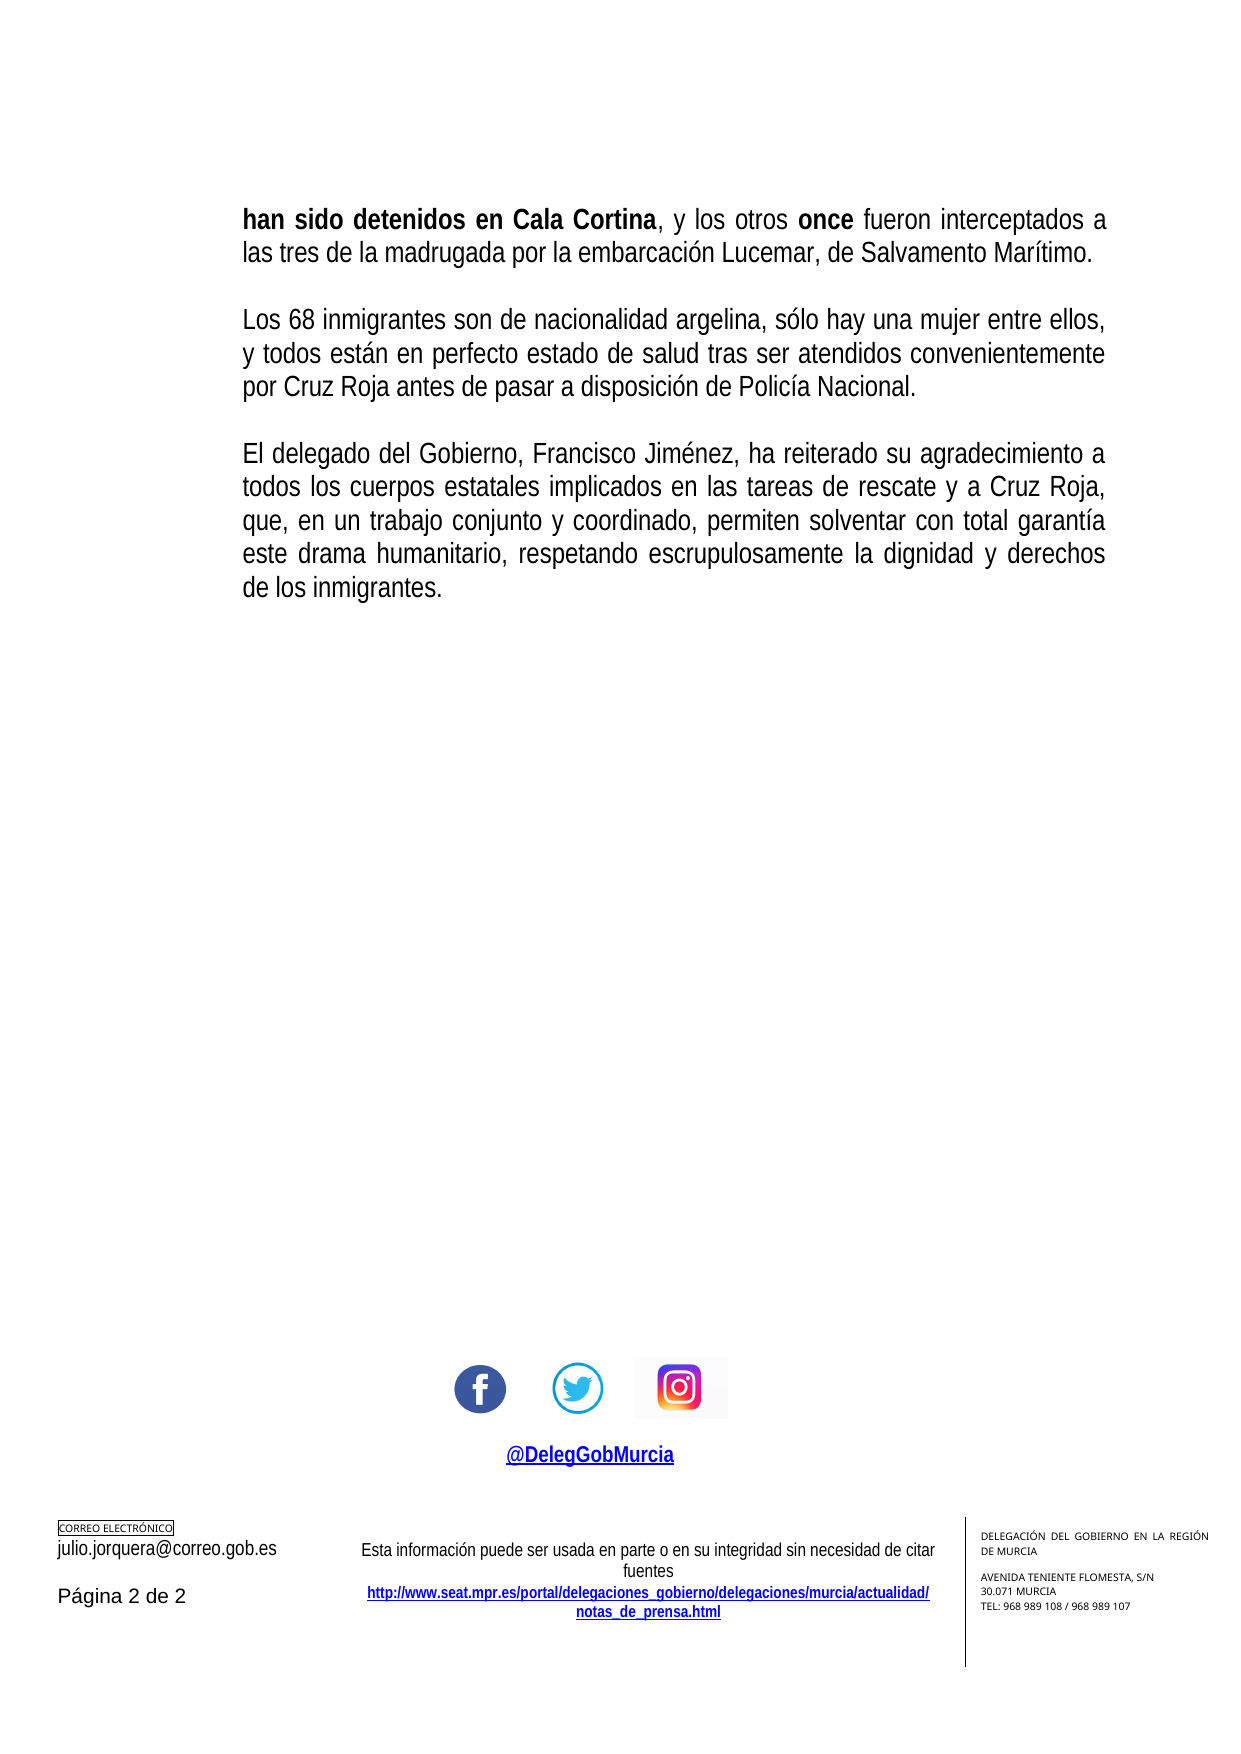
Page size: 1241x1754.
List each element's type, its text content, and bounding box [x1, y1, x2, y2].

picture [448, 1359, 512, 1419]
picture [525, 1358, 729, 1419]
text Los 68 inmigrantes son de nacionalidad argelina, sólo hay una mujer entre ellos, y todos están en perfecto estado de salud tras ser atendidos convenientemente por Cruz Roja antes de pasar a disposición de Policía Nacional. [242, 302, 1107, 403]
text El delegado del Gobierno, Francisco Jiménez, ha reiterado su agradecimiento a todos los cuerpos estatales implicados en las tareas de rescate y a Cruz Roja, que, en un trabajo conjunto y coordinado, permiten solventar con total garantía este drama humanitario, respetando escrupulosamente la dignidad y derechos de los inmigrantes. [242, 436, 1107, 603]
